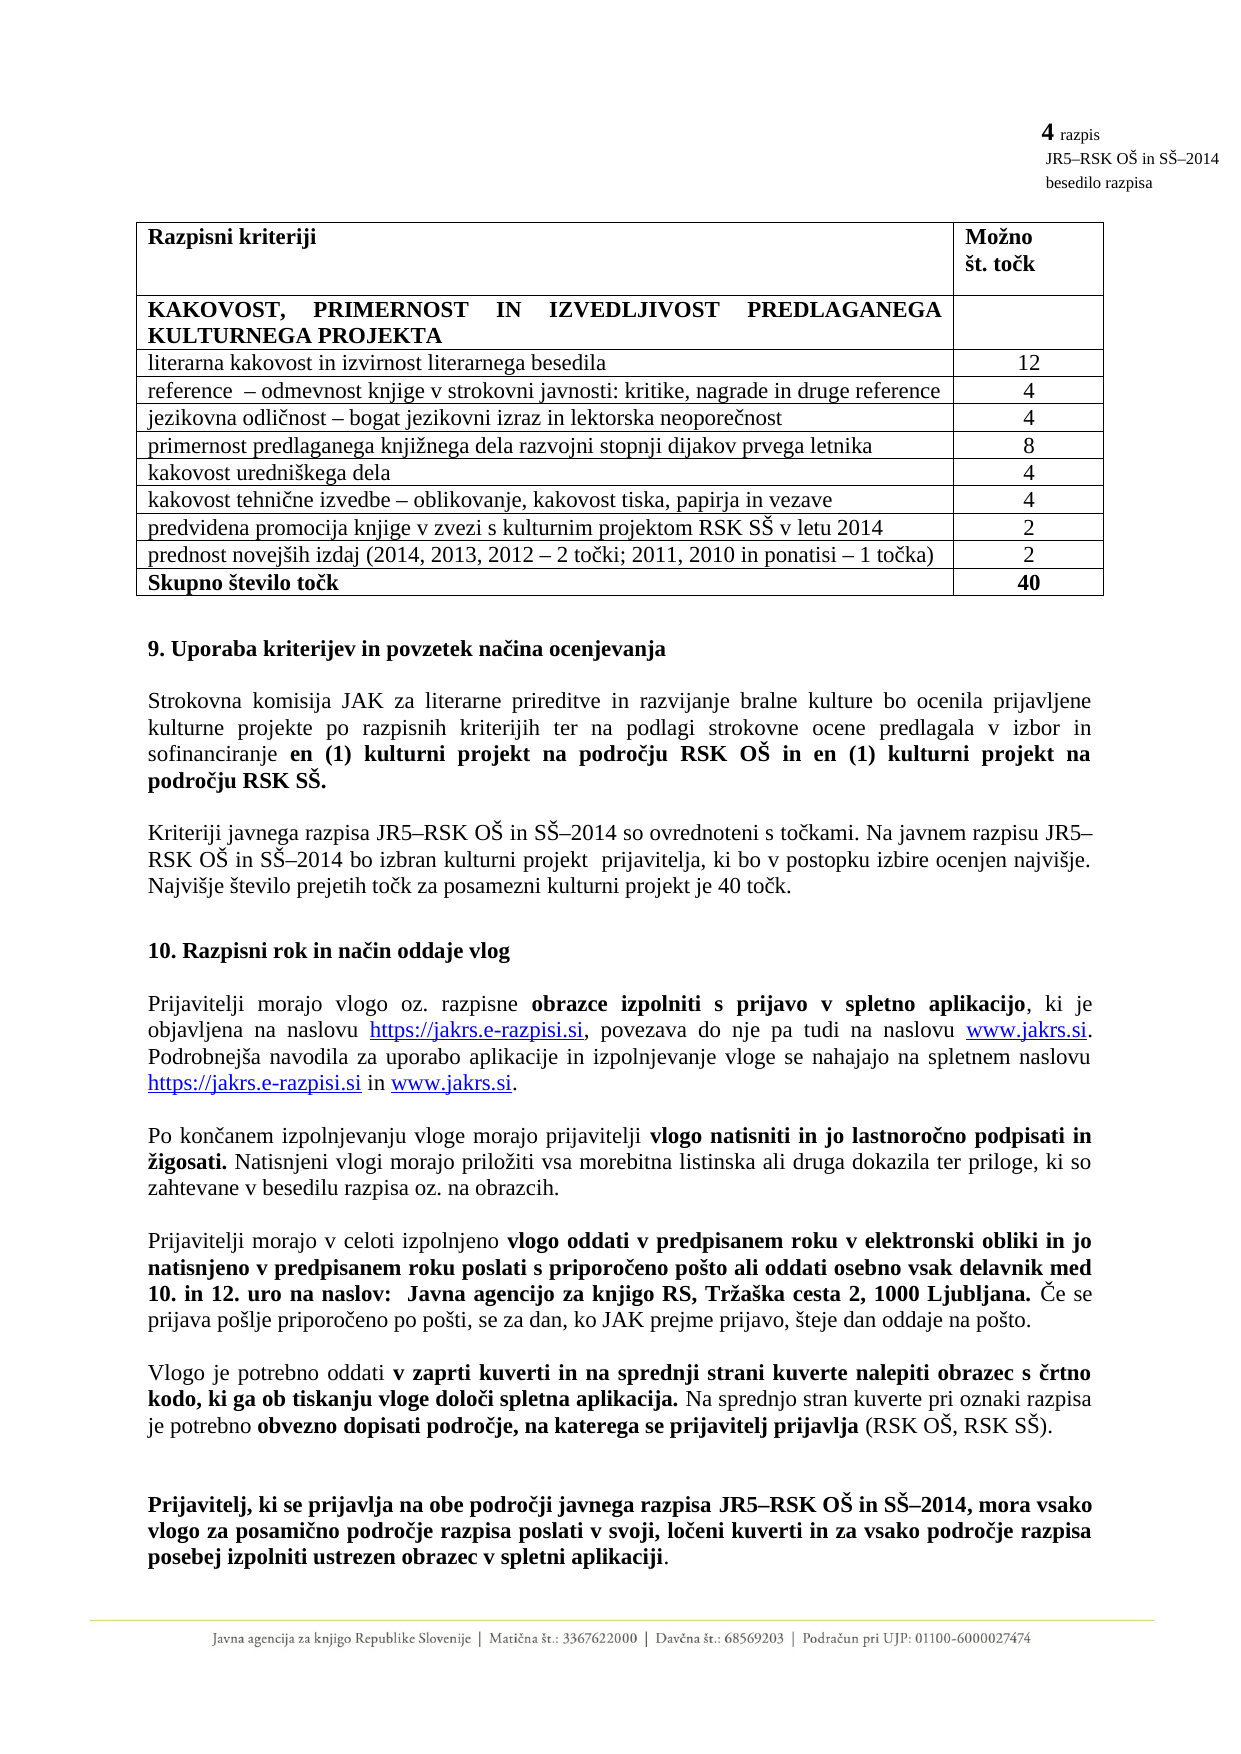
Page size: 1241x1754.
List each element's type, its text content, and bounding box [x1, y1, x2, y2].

picture [1, 1596, 1241, 1710]
table_cell 12 [954, 350, 1103, 376]
table_cell [954, 296, 1103, 348]
table_cell jezikovna odličnost – bogat jezikovni izraz in lektorska neoporečnost [137, 404, 953, 431]
table_cell 2 [954, 514, 1103, 540]
table_cell 40 [954, 569, 1103, 595]
text 9. Uporaba kriterijev in povzetek načina ocenjevanja [148, 635, 1093, 661]
text Vlogo je potrebno oddati v zaprti kuverti in na sprednji strani kuverte nalepiti obrazec s črtno kodo, ki ga ob tiskanju vloge določi spletna aplikacija. Na sprednjo stran kuverte pri oznaki razpisa je potrebno obvezno dopisati področje, na katerega se prijavitelj prijavlja (RSK OŠ, RSK SŠ). [148, 1359, 1093, 1438]
table_cell reference – odmevnost knjige v strokovni javnosti: kritike, nagrade in druge reference [137, 377, 953, 403]
table_cell predvidena promocija knjige v zvezi s kulturnim projektom RSK SŠ v letu 2014 [137, 514, 953, 540]
text Prijavitelji morajo v celoti izpolnjeno vlogo oddati v predpisanem roku v elektronski obliki in jo natisnjeno v predpisanem roku poslati s priporočeno pošto ali oddati osebno vsak delavnik med 12. uro na naslov: Javna agencijo za knjigo RS, Tržaška cesta 2, 1000 Ljubljana. Če se prijava pošlje priporočeno po pošti, se za dan, ko JAK prejme prijavo, šteje dan oddaje na pošto. [148, 1227, 1093, 1333]
table_cell 2 [954, 541, 1103, 568]
table_cell literarna kakovost in izvirnost literarnega besedila [137, 350, 953, 376]
text 10. Razpisni rok in način oddaje vlog [148, 937, 1093, 964]
table_cell KAKOVOST, PRIMERNOST IN IZVEDLJIVOST PREDLAGANEGA KULTURNEGA PROJEKTA [137, 296, 953, 348]
text Strokovna komisija JAK za literarne prireditve in razvijanje bralne kulture bo ocenila prijavljene kulturne projekte po razpisnih kriterijih ter na podlagi strokovne ocene predlagala v izbor in sofinanciranje en (1) kulturni projekt na področju RSK OŠ in en (1) kulturni projekt na področju RSK SŠ. [148, 688, 1093, 793]
table_header Možno št. točk [954, 223, 1103, 295]
table_cell 4 [954, 486, 1103, 513]
table_cell kakovost tehnične izvedbe – oblikovanje, kakovost tiska, papirja in vezave [137, 486, 953, 513]
table_cell Skupno število točk [137, 569, 953, 595]
table_cell prednost novejših izdaj (2014, 2013, 2012 – 2 točki; 2011, 2010 in ponatisi – 1 točka) [137, 541, 953, 568]
table_cell 8 [954, 432, 1103, 458]
text Po končanem izpolnjevanju vloge morajo prijavitelji vlogo natisniti in jo lastnoročno podpisati in žigosati. Natisnjeni vlogi morajo priložiti vsa morebitna listinska ali druga dokazila ter priloge, ki so zahtevane v besedilu razpisa oz. na obrazcih. [148, 1122, 1093, 1201]
text Prijavitelji morajo vlogo oz. razpisne obrazce izpolniti s prijavo v spletno aplikacijo, ki je objavljena na naslovu https://jakrs.e-razpisi.si, povezava do nje pa tudi na naslovu www.jakrs.si. Podrobnejša navodila za uporabo aplikacije in izpolnjevanje vloge se nahajajo na spletnem naslovu https://jakrs.e-razpisi.si in www.jakrs.si. [148, 990, 1093, 1095]
table_header Razpisni kriteriji [137, 223, 953, 295]
table_cell kakovost uredniškega dela [137, 459, 953, 485]
table_cell 4 [954, 404, 1103, 431]
text Kriteriji javnega razpisa JR5–RSK OŠ in SŠ–2014 so ovrednoteni s točkami. Na javnem razpisu JR5–RSK OŠ in SŠ–2014 bo izbran kulturni projekt prijavitelja, ki bo v postopku izbire ocenjen najvišje. Najvišje število prejetih točk za posamezni kulturni projekt je 40 točk. [148, 819, 1093, 898]
table_cell 4 [954, 377, 1103, 403]
text Prijavitelj, ki se prijavlja na obe področji javnega razpisa JR5–RSK OŠ in SŠ–2014, mora vsako vlogo za posamično področje razpisa poslati v svoji, ločeni kuverti in za vsako področje razpisa posebej izpolniti ustrezen obrazec v spletni aplikaciji. [148, 1491, 1093, 1570]
table_cell primernost predlaganega knjižnega dela razvojni stopnji dijakov prvega letnika [137, 432, 953, 458]
table_cell 4 [954, 459, 1103, 485]
